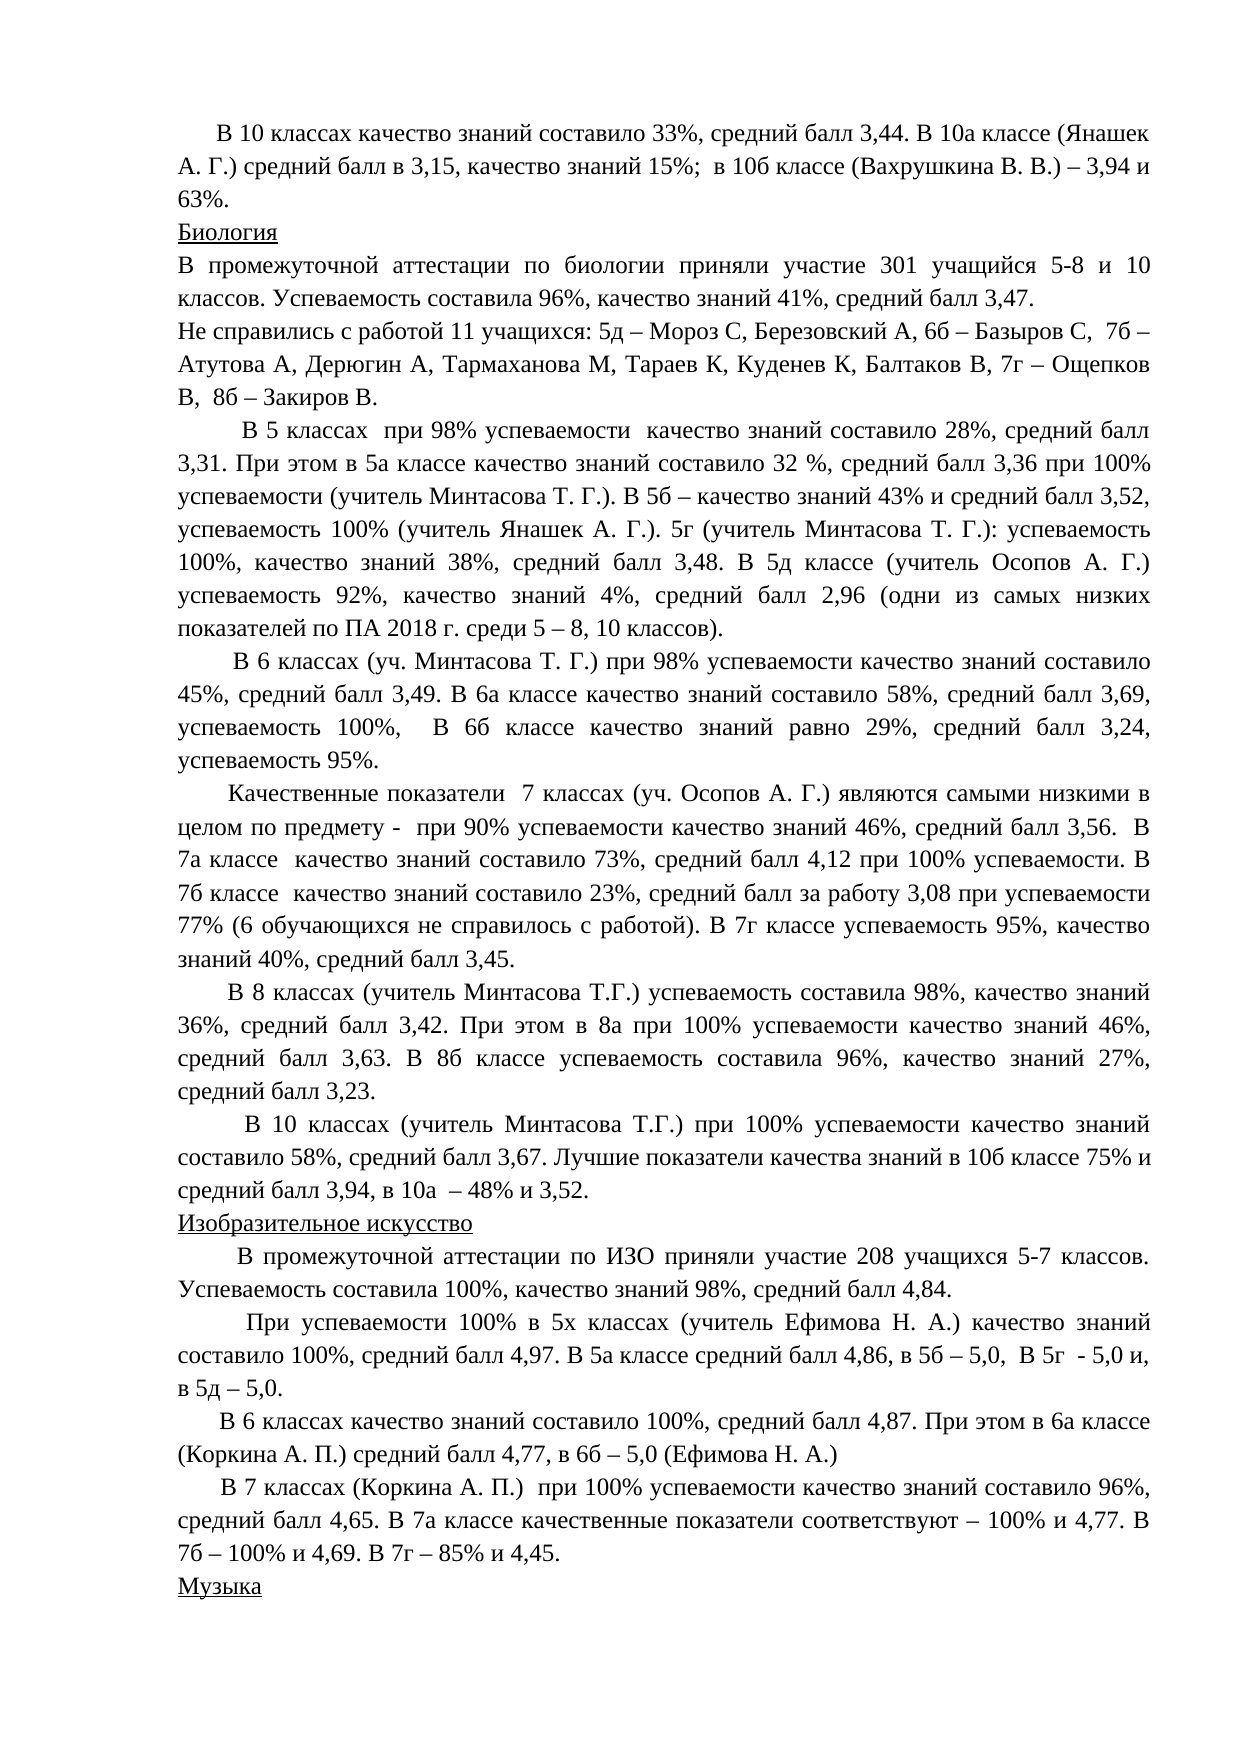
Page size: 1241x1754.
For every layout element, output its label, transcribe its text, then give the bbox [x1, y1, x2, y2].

text В 6 классах качество знаний составило 100%, средний балл 4,87. При этом в 6а классе (Коркина А. П.) средний балл 4,77, в 6б – 5,0 (Ефимова Н. А.) [177, 1406, 1152, 1468]
text Биология [177, 217, 1152, 246]
text Качественные показатели 7 классах (уч. Осопов А. Г.) являются самыми низкими в целом по предмету - при 90% успеваемости качество знаний 46%, средний балл 3,56. В 7а классе качество знаний составило 73%, средний балл 4,12 при 100% успеваемости. В 7б классе качество знаний составило 23%, средний балл за работу 3,08 при успеваемости 77% (6 обучающихся не справилось с работой). В 7г классе успеваемость 95%, качество знаний 40%, средний балл 3,45. [177, 778, 1152, 972]
text В 6 классах (уч. Минтасова Т. Г.) при 98% успеваемости качество знаний составило 45%, средний балл 3,49. В 6а классе качество знаний составило 58%, средний балл 3,69, успеваемость 100%, В 6б классе качество знаний равно 29%, средний балл 3,24, успеваемость 95%. [177, 646, 1152, 774]
text В 8 классах (учитель Минтасова Т.Г.) успеваемость составила 98%, качество знаний 36%, средний балл 3,42. При этом в 8а при 100% успеваемости качество знаний 46%, средний балл 3,63. В 8б классе успеваемость составила 96%, качество знаний 27%, средний балл 3,23. [177, 977, 1152, 1104]
text В промежуточной аттестации по ИЗО приняли участие 208 учащихся 5-7 классов. Успеваемость составила 100%, качество знаний 98%, средний балл 4,84. [177, 1241, 1152, 1303]
text В 5 классах при 98% успеваемости качество знаний составило 28%, средний балл 3,31. При этом в 5а классе качество знаний составило 32 %, средний балл 3,36 при 100% успеваемости (учитель Минтасова Т. Г.). В 5б – качество знаний 43% и средний балл 3,52, успеваемость 100% (учитель Янашек А. Г.). 5г (учитель Минтасова Т. Г.): успеваемость 100%, качество знаний 38%, средний балл 3,48. В 5д классе (учитель Осопов А. Г.) успеваемость 92%, качество знаний 4%, средний балл 2,96 (одни из самых низких показателей по ПА 2018 г. среди 5 – 8, 10 классов). [177, 415, 1152, 642]
text В 7 классах (Коркина А. П.) при 100% успеваемости качество знаний составило 96%, средний балл 4,65. В 7а классе качественные показатели соответствуют – 100% и 4,77. В 7б – 100% и 4,69. В 7г – 85% и 4,45. [177, 1472, 1152, 1567]
text Изобразительное искусство [177, 1208, 1152, 1237]
text В 10 классах качество знаний составило 33%, средний балл 3,44. В 10а классе (Янашек А. Г.) средний балл в 3,15, качество знаний 15%; в 10б классе (Вахрушкина В. В.) – 3,94 и 63%. [177, 118, 1152, 213]
text При успеваемости 100% в 5х классах (учитель Ефимова Н. А.) качество знаний составило 100%, средний балл 4,97. В 5а классе средний балл 4,86, в 5б – 5,0, В 5г - 5,0 и, в 5д – 5,0. [177, 1307, 1152, 1402]
text Музыка [177, 1571, 1152, 1600]
text В промежуточной аттестации по биологии приняли участие 301 учащийся 5-8 и 10 классов. Успеваемость составила 96%, качество знаний 41%, средний балл 3,47. [177, 250, 1152, 312]
text В 10 классах (учитель Минтасова Т.Г.) при 100% успеваемости качество знаний составило 58%, средний балл 3,67. Лучшие показатели качества знаний в 10б классе 75% и средний балл 3,94, в 10а – 48% и 3,52. [177, 1109, 1152, 1203]
text Не справились с работой 11 учащихся: 5д – Мороз С, Березовский А, 6б – Базыров С, 7б – Атутова А, Дерюгин А, Тармаханова М, Тараев К, Куденев К, Балтаков В, 7г – Ощепков В, 8б – Закиров В. [177, 316, 1152, 411]
